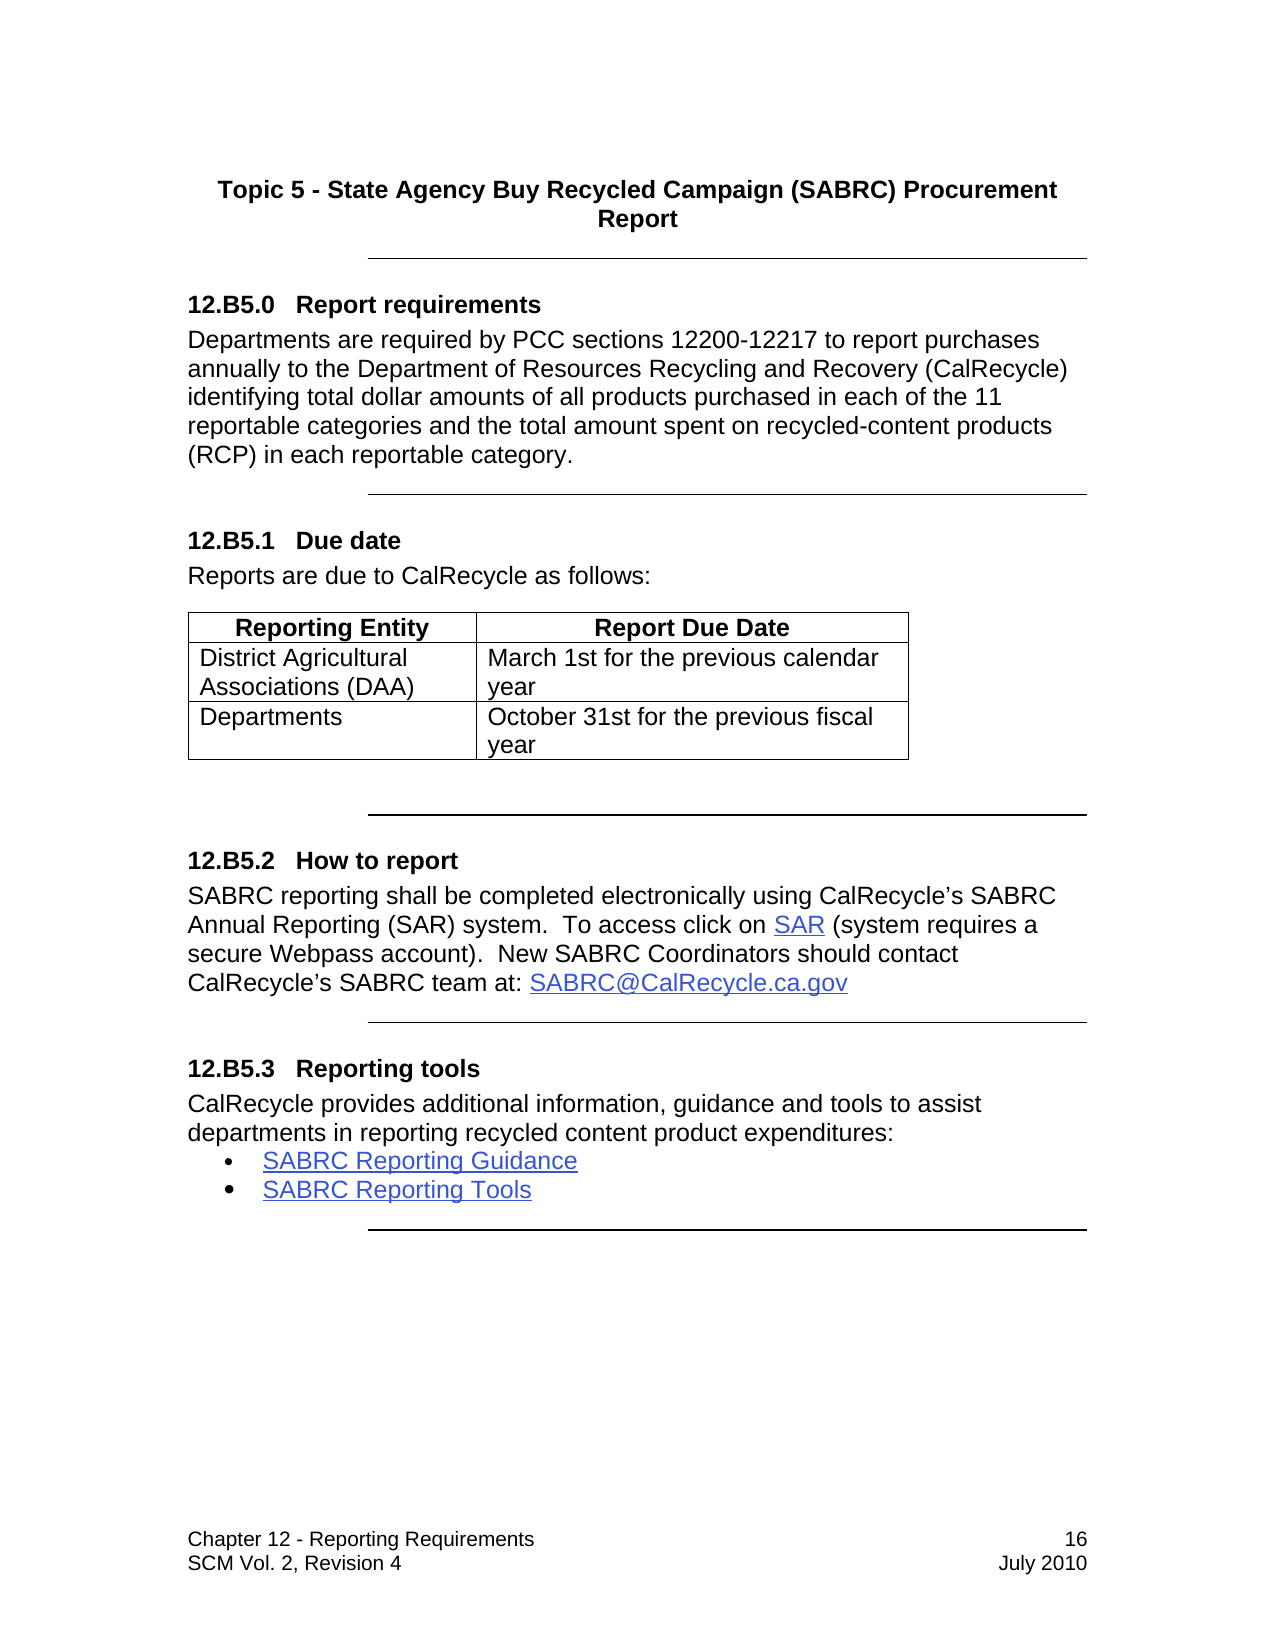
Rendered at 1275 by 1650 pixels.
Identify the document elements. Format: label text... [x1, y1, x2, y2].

subtitle Topic 5 - State Agency Buy Recycled Campaign (SABRC) Procurement Report [187, 175, 1087, 232]
list Departments are required by PCC sections 12200-12217 to report purchases annually to the Department of Resources Recycling and Recovery (CalRecycle) identifying total dollar amounts of all products purchased in each of the 11 reportable categories and the total amount spent on recycled-content products (RCP) in each reportable category. [187, 325, 1087, 469]
text CalRecycle provides additional information, guidance and tools to assist departments in reporting recycled content product expenditures: [187, 1089, 1087, 1146]
list SABRC Reporting Guidance [225, 1146, 1087, 1175]
list SABRC Reporting Tools [225, 1175, 1087, 1204]
table_header Report Due Date [477, 613, 908, 642]
table_cell March 1st for the previous calendar year [477, 643, 908, 701]
table_header Reporting Entity [189, 613, 476, 642]
subtitle 12.B5.1 Due date [187, 526, 1087, 555]
text Reports are due to CalRecycle as follows: [187, 561, 1087, 590]
table_cell October 31st for the previous fiscal year [477, 702, 908, 759]
list SABRC reporting shall be completed electronically using CalRecycle’s SABRC Annual Reporting (SAR) system. To access click on SAR (system requires a secure Webpass account). New SABRC Coordinators should contact CalRecycle’s SABRC team at: SABRC@CalRecycle.ca.gov [187, 881, 1087, 996]
subtitle 12.B5.3 Reporting tools [187, 1054, 1087, 1082]
table_cell Departments [189, 702, 476, 759]
subtitle 12.B5.0 Report requirements [187, 290, 1087, 319]
subtitle 12.B5.2 How to report [187, 846, 1087, 875]
table_cell District Agricultural Associations (DAA) [189, 643, 476, 701]
